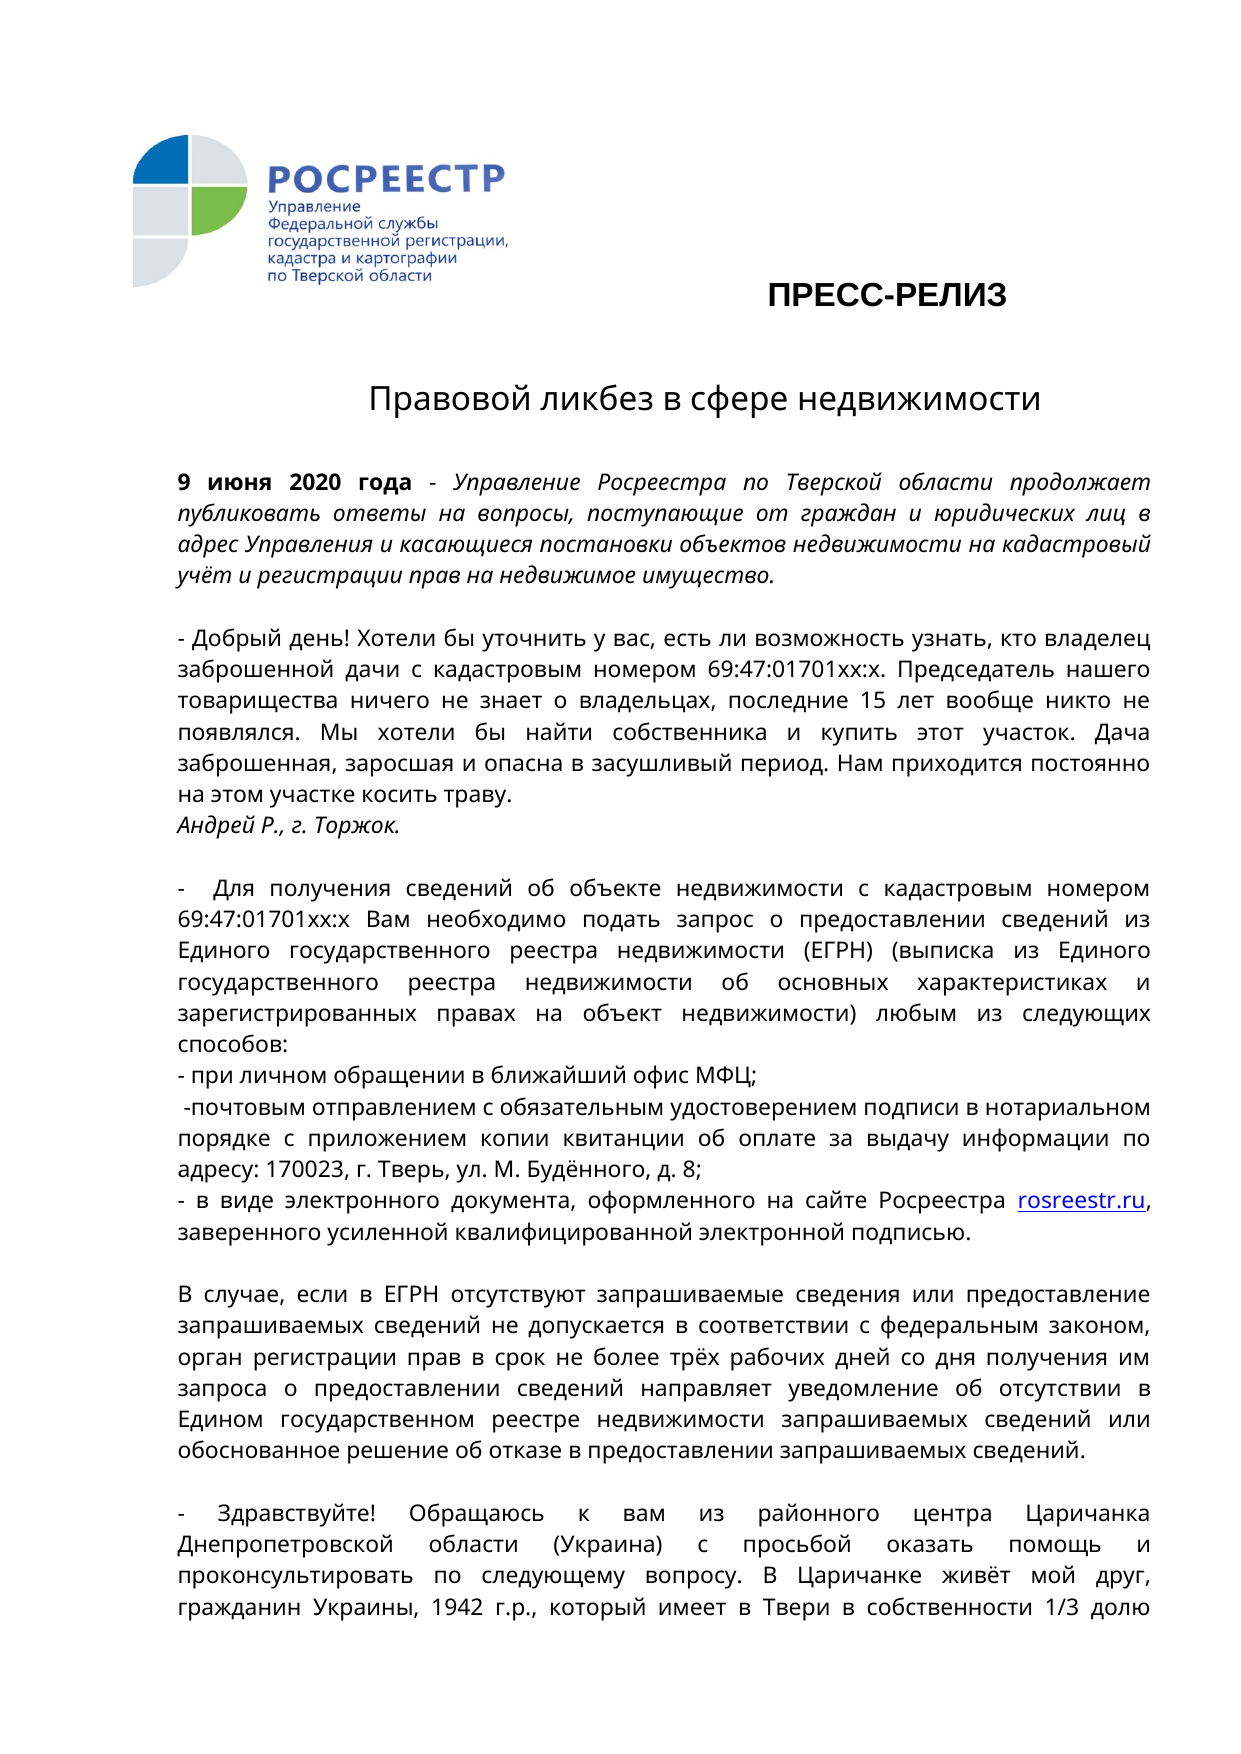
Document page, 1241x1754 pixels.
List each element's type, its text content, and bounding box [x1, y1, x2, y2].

text Правовой ликбез в сфере недвижимости [251, 375, 1152, 420]
picture [118, 118, 545, 306]
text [177, 1497, 1152, 1622]
text Андрей Р., г. Торжок. [177, 809, 1152, 841]
text 9 июня 2020 года - Управление Росреестра по Тверской области продолжает публиковать ответы на вопросы, поступающие от граждан и юридических лиц в адрес Управления и касающиеся постановки объектов недвижимости на кадастровый учёт и регистрации прав на недвижимое имущество. [177, 466, 1152, 591]
text В случае, если в ЕГРН отсутствуют запрашиваемые сведения или предоставление запрашиваемых сведений не допускается в соответствии с федеральным законом, орган регистрации прав в срок не более трёх рабочих дней со дня получения им запроса о предоставлении сведений направляет уведомление об отсутствии в Едином государственном реестре недвижимости запрашиваемых сведений или обоснованное решение об отказе в предоставлении запрашиваемых сведений. [177, 1278, 1152, 1466]
text -почтовым отправлением с обязательным удостоверением подписи в нотариальном порядке с приложением копии квитанции об оплате за выдачу информации по адресу: 170023, г. Тверь, ул. М. Будённого, д. 8; [177, 1091, 1152, 1184]
text - Добрый день! Хотели бы уточнить у вас, есть ли возможность узнать, кто владелец заброшенной дачи с кадастровым номером 69:47:01701хх:х. Председатель нашего товарищества ничего не знает о владельцах, последние 15 лет вообще никто не появлялся. Мы хотели бы найти собственника и купить этот участок. Дача заброшенная, заросшая и опасна в засушливый период. Нам приходится постоянно на этом участке косить траву. [177, 622, 1152, 809]
text - в виде электронного документа, оформленного на сайте Росреестра rosreestr.ru, заверенного усиленной квалифицированной электронной подписью. [177, 1184, 1152, 1247]
text - при личном обращении в ближайший офис МФЦ; [177, 1059, 1152, 1091]
text - Для получения сведений об объекте недвижимости с кадастровым номером 69:47:01701хх:х Вам необходимо подать запрос о предоставлении сведений из Единого государственного реестра недвижимости (ЕГРН) (выписка из Единого государственного реестра недвижимости об основных характеристиках и зарегистрированных правах на объект недвижимости) любым из следующих способов: [177, 872, 1152, 1059]
